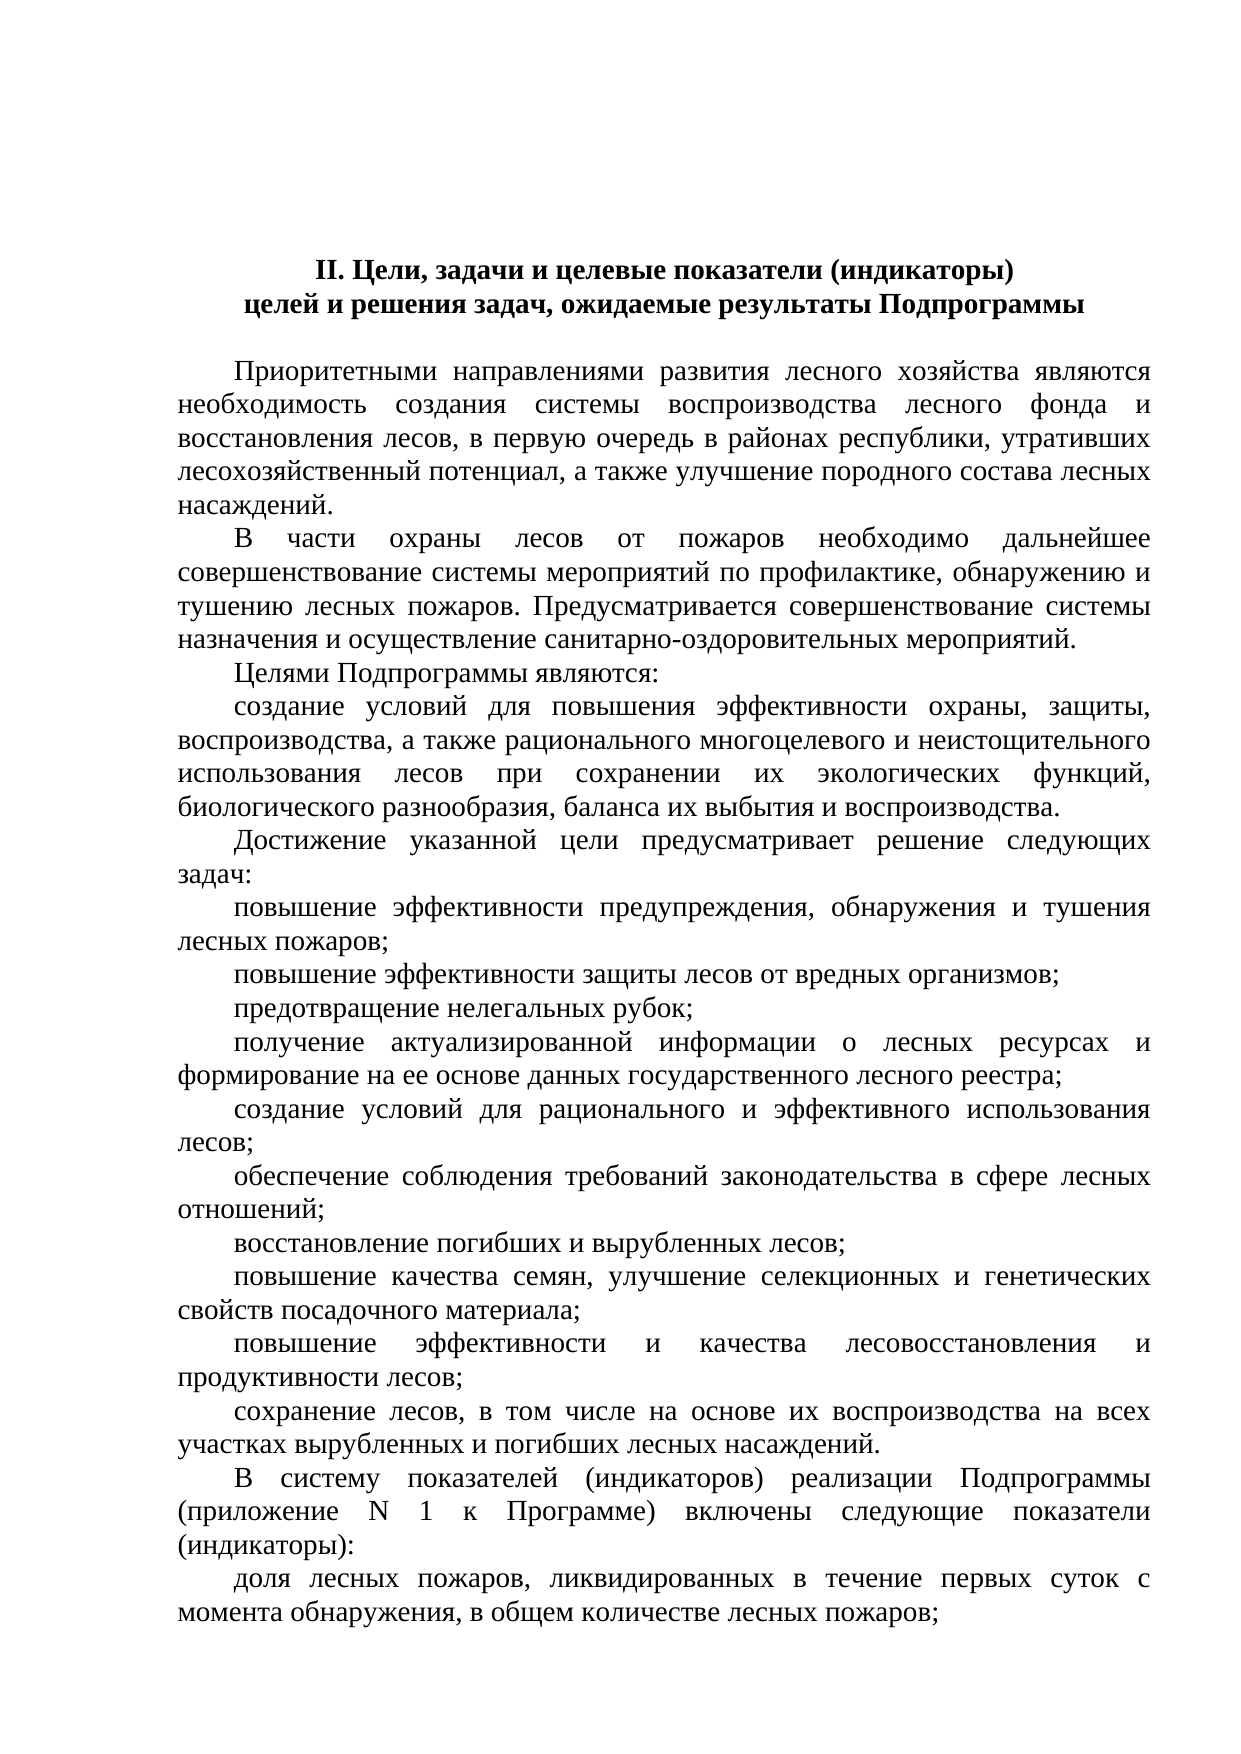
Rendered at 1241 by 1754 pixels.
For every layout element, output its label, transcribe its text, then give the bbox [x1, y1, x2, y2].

title II. Цели, задачи и целевые показатели (индикаторы) [177, 252, 1152, 286]
text сохранение лесов, в том числе на основе их воспроизводства на всех участках вырубленных и погибших лесных насаждений. [177, 1393, 1152, 1460]
text повышение эффективности предупреждения, обнаружения и тушения лесных пожаров; [177, 889, 1152, 957]
text обеспечение соблюдения требований законодательства в сфере лесных отношений; [177, 1158, 1152, 1225]
text повышение эффективности и качества лесовосстановления и продуктивности лесов; [177, 1326, 1152, 1393]
text создание условий для рационального и эффективного использования лесов; [177, 1091, 1152, 1158]
text В части охраны лесов от пожаров необходимо дальнейшее совершенствование системы мероприятий по профилактике, обнаружению и тушению лесных пожаров. Предусматривается совершенствование системы назначения и осуществление санитарно-оздоровительных мероприятий. [177, 521, 1152, 655]
text В систему показателей (индикаторов) реализации Подпрограммы (приложение N 1 к Программе) включены следующие показатели (индикаторы): [177, 1460, 1152, 1560]
text предотвращение нелегальных рубок; [177, 990, 1152, 1024]
text повышение эффективности защиты лесов от вредных организмов; [177, 957, 1152, 990]
text создание условий для повышения эффективности охраны, защиты, воспроизводства, а также рационального многоцелевого и неистощительного использования лесов при сохранении их экологических функций, биологического разнообразия, баланса их выбытия и воспроизводства. [177, 688, 1152, 822]
text Достижение указанной цели предусматривает решение следующих задач: [177, 822, 1152, 889]
title целей и решения задач, ожидаемые результаты Подпрограммы [177, 286, 1152, 319]
text повышение качества семян, улучшение селекционных и генетических свойств посадочного материала; [177, 1258, 1152, 1326]
text получение актуализированной информации о лесных ресурсах и формирование на ее основе данных государственного лесного реестра; [177, 1024, 1152, 1091]
text восстановление погибших и вырубленных лесов; [177, 1225, 1152, 1258]
text Целями Подпрограммы являются: [177, 655, 1152, 688]
text доля лесных пожаров, ликвидированных в течение первых суток с момента обнаружения, в общем количестве лесных пожаров; [177, 1560, 1152, 1627]
text Приоритетными направлениями развития лесного хозяйства являются необходимость создания системы воспроизводства лесного фонда и восстановления лесов, в первую очередь в районах республики, утративших лесохозяйственный потенциал, а также улучшение породного состава лесных насаждений. [177, 353, 1152, 521]
